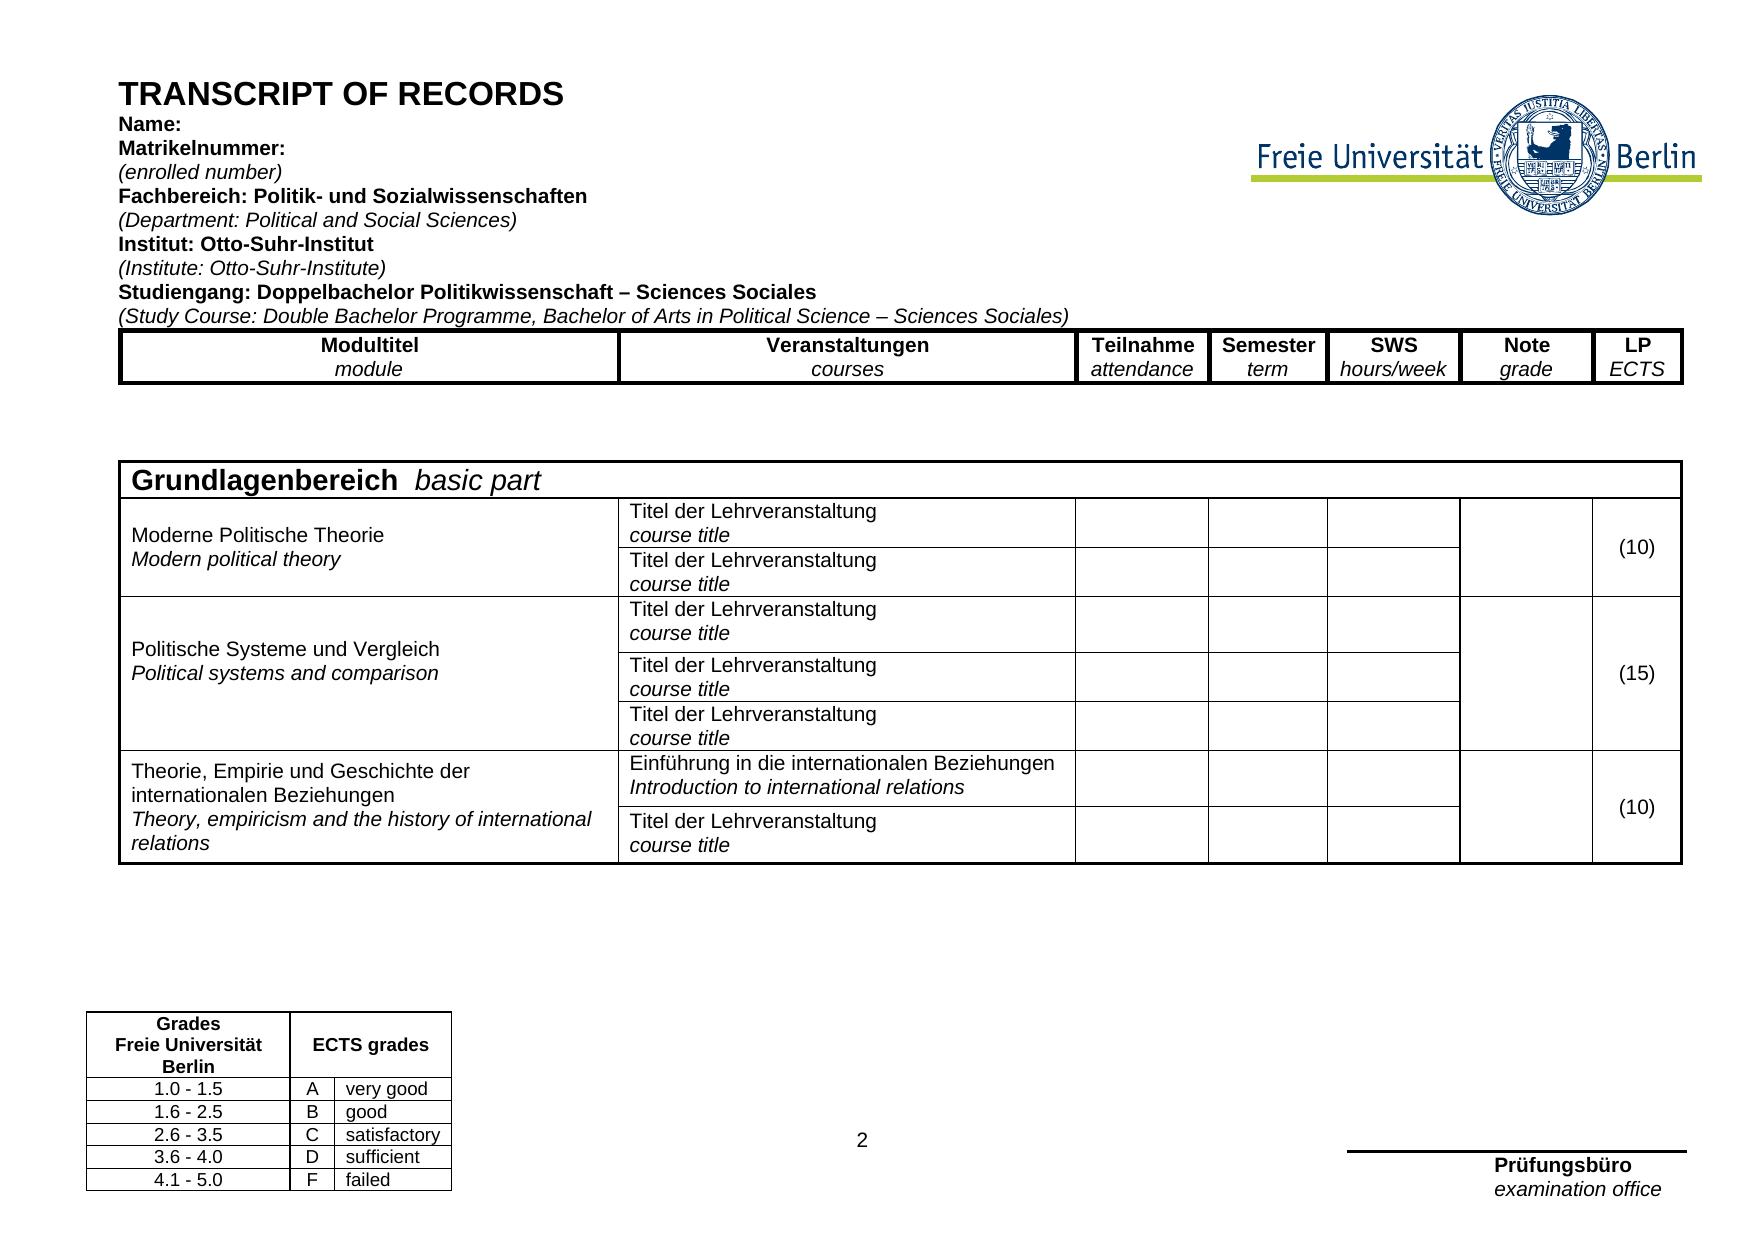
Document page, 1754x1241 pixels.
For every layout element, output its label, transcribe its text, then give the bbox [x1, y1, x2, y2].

table_cell [1328, 548, 1459, 596]
table_cell [1209, 653, 1327, 701]
table_cell (10) [1593, 499, 1680, 596]
table_cell [1328, 597, 1459, 652]
table_cell [1209, 702, 1327, 750]
table_cell [1076, 653, 1208, 701]
table_cell [1076, 807, 1208, 862]
table_cell [1076, 597, 1208, 652]
table_cell [1328, 807, 1459, 862]
table_cell [1209, 499, 1327, 547]
table_cell [1076, 548, 1208, 596]
table_cell [1328, 702, 1459, 750]
table_cell Titel der Lehrveranstaltung course title [619, 499, 1075, 547]
table_cell Titel der Lehrveranstaltung course title [619, 597, 1075, 652]
table_cell [1209, 548, 1327, 596]
table_cell [1209, 597, 1327, 652]
table_cell (10) [1593, 751, 1680, 862]
table_cell [1328, 653, 1459, 701]
table_cell [1076, 751, 1208, 806]
table_cell [1461, 499, 1592, 596]
table_cell [1076, 702, 1208, 750]
table_cell [1328, 499, 1459, 547]
table_cell [1076, 499, 1208, 547]
table_cell Einführung in die internationalen Beziehungen Introduction to international relations [619, 751, 1075, 806]
table_cell Politische Systeme und Vergleich Political systems and comparison [121, 597, 618, 750]
table_cell [1328, 751, 1459, 806]
table_cell Titel der Lehrveranstaltung course title [619, 548, 1075, 596]
table_cell Titel der Lehrveranstaltung course title [619, 807, 1075, 862]
table_header Grundlagenbereich basic part [121, 463, 1680, 497]
table_cell [1461, 751, 1592, 862]
table_cell [1209, 751, 1327, 806]
table_cell Titel der Lehrveranstaltung course title [619, 653, 1075, 701]
table_cell [1461, 597, 1592, 750]
table_cell Theorie, Empirie und Geschichte der internationalen Beziehungen Theory, empiricism and the history of international relations [121, 751, 618, 862]
table_cell Titel der Lehrveranstaltung course title [619, 702, 1075, 750]
table_cell Moderne Politische Theorie Modern political theory [121, 499, 618, 596]
table_cell (15) [1593, 597, 1680, 750]
table_cell [1209, 807, 1327, 862]
